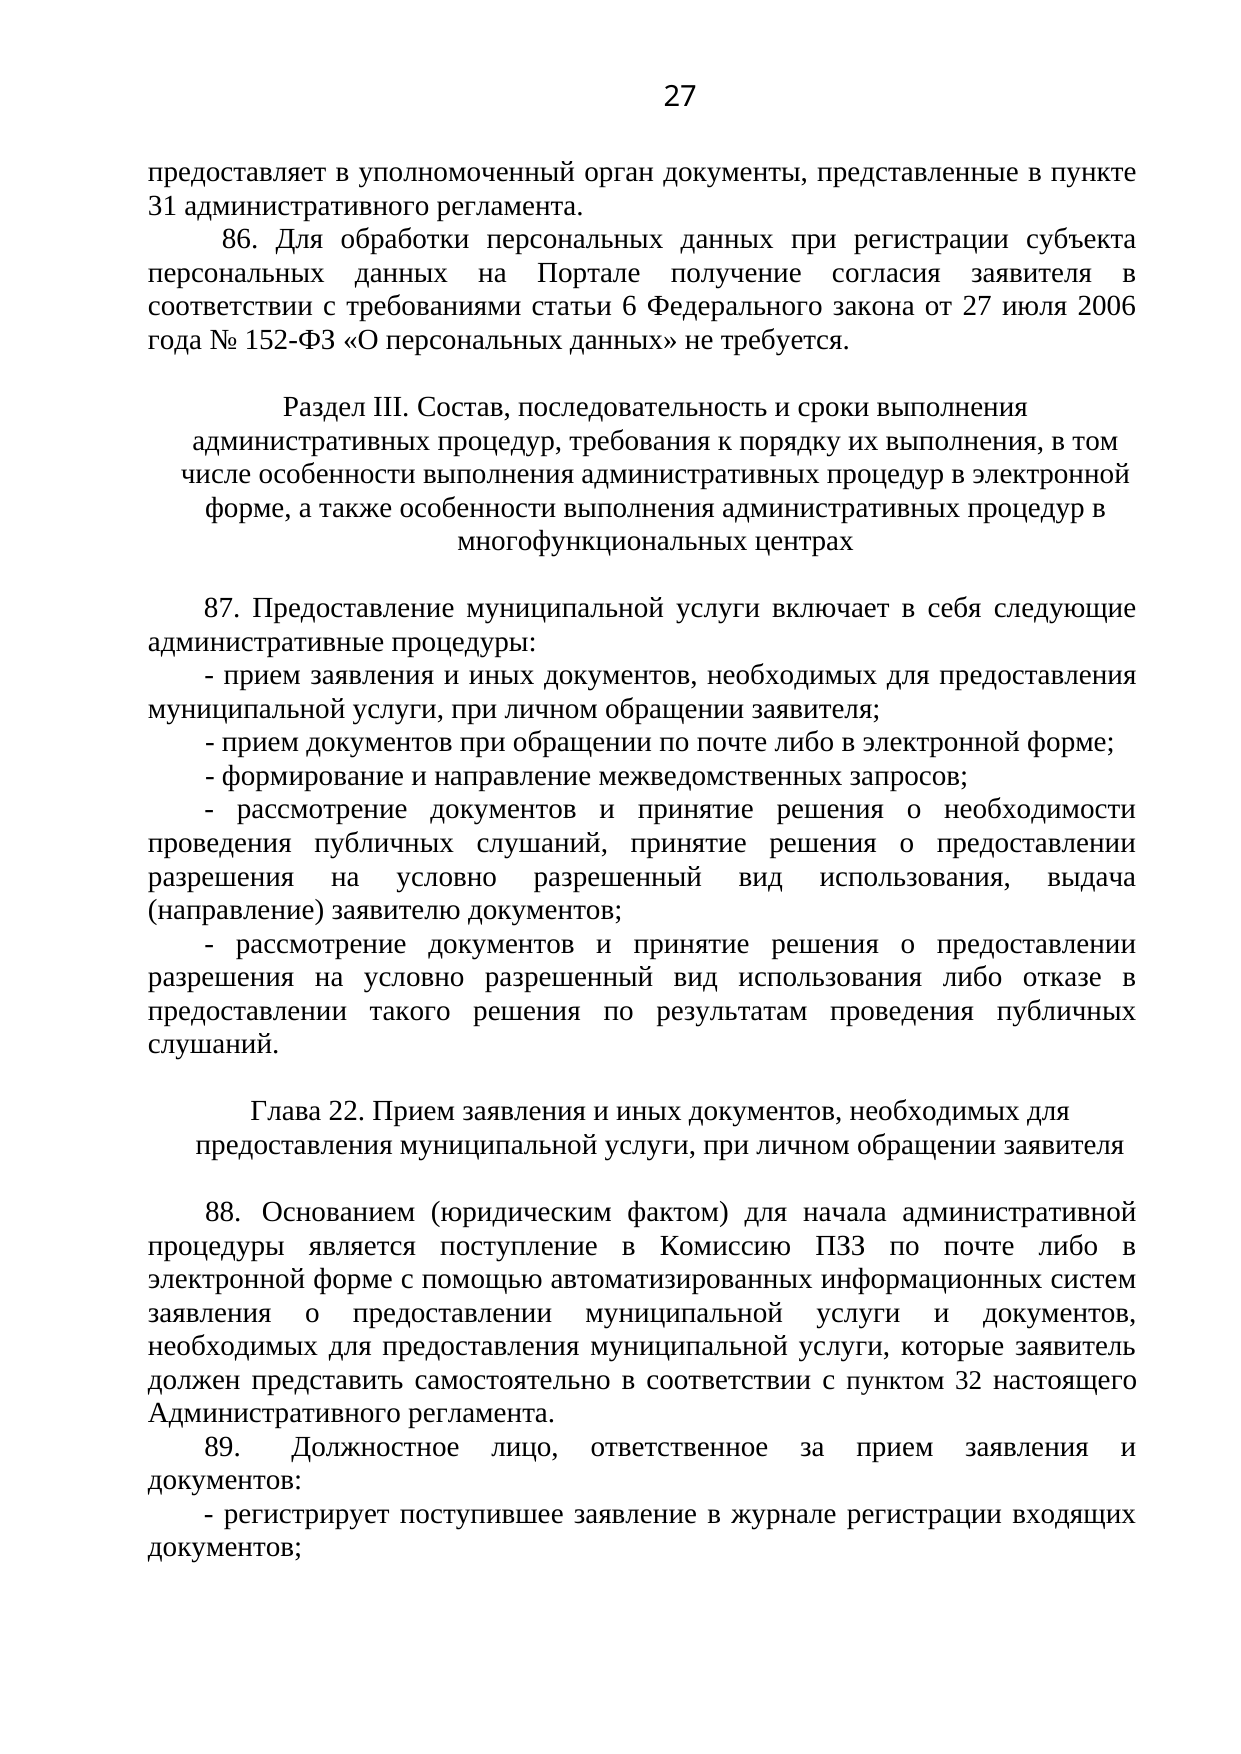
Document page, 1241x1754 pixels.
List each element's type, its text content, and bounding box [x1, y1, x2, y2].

text - регистрирует поступившее заявление в журнале регистрации входящих документов; [148, 1496, 1137, 1563]
text Раздел III. Состав, последовательность и сроки выполнения административных процедур, требования к порядку их выполнения, в том числе особенности выполнения административных процедур в электронной форме, а также особенности выполнения административных процедур в многофункциональных центрах [174, 389, 1137, 557]
text 88. Основанием (юридическим фактом) для начала административной процедуры является поступление в Комиссию ПЗЗ по почте либо в электронной форме с помощью автоматизированных информационных систем заявления о предоставлении муниципальной услуги и документов, необходимых для предоставления муниципальной услуги, которые заявитель должен представить самостоятельно в соответствии с пунктом 32 настоящего Административного регламента. [148, 1194, 1137, 1429]
text - рассмотрение документов и принятие решения о необходимости проведения публичных слушаний, принятие решения о предоставлении разрешения на условно разрешенный вид использования, выдача (направление) заявителю документов; [148, 792, 1137, 926]
text - формирование и направление межведомственных запросов; [205, 758, 1137, 792]
text - прием заявления и иных документов, необходимых для предоставления муниципальной услуги, при личном обращении заявителя; [148, 657, 1137, 724]
text 89. Должностное лицо, ответственное за прием заявления и документов: [148, 1429, 1137, 1496]
text - прием документов при обращении по почте либо в электронной форме; [148, 724, 1137, 758]
text 86. Для обработки персональных данных при регистрации субъекта персональных данных на Портале получение согласия заявителя в соответствии с требованиями статьи 6 Федерального закона от 27 июля 2006 года № 152-ФЗ «О персональных данных» не требуется. [148, 221, 1137, 356]
text 87. Предоставление муниципальной услуги включает в себя следующие административные процедуры: [148, 590, 1137, 657]
text - рассмотрение документов и принятие решения о предоставлении разрешения на условно разрешенный вид использования либо отказе в предоставлении такого решения по результатам проведения публичных слушаний. [148, 926, 1137, 1060]
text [148, 154, 1137, 221]
text Глава 22. Прием заявления и иных документов, необходимых для предоставления муниципальной услуги, при личном обращении заявителя [183, 1093, 1137, 1161]
